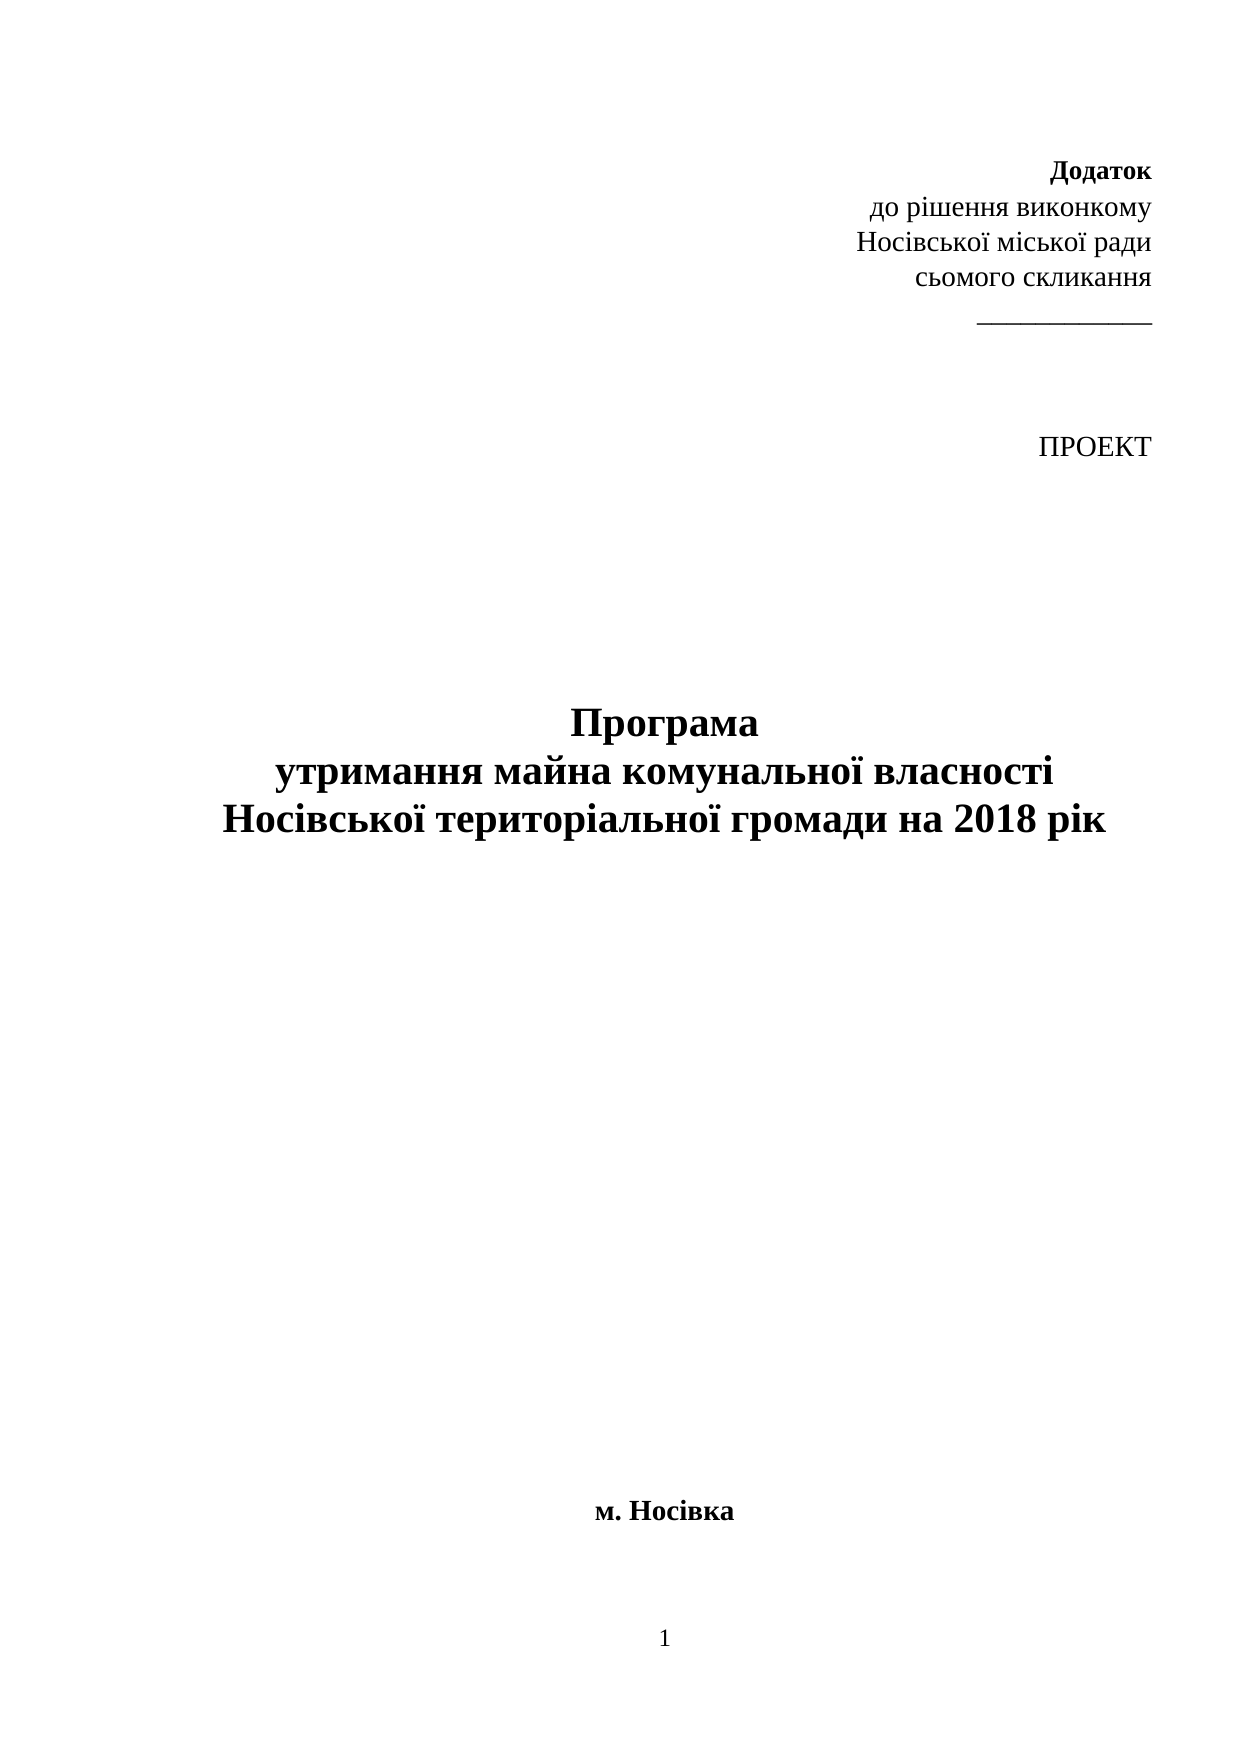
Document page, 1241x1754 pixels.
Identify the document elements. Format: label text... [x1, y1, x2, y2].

text до рішення виконкому [177, 189, 1152, 223]
text сьомого скликання [177, 259, 1152, 293]
text м. Носівка [177, 1493, 1152, 1527]
text ПРОЕКТ [177, 429, 1152, 463]
text ____________ [177, 294, 1152, 327]
text Додаток [177, 154, 1152, 185]
text утримання майна комунальної власності Носівської територіальної громади на 2018 рік [177, 746, 1152, 841]
text Носівської міської ради [177, 224, 1152, 258]
text Програма [177, 698, 1152, 746]
